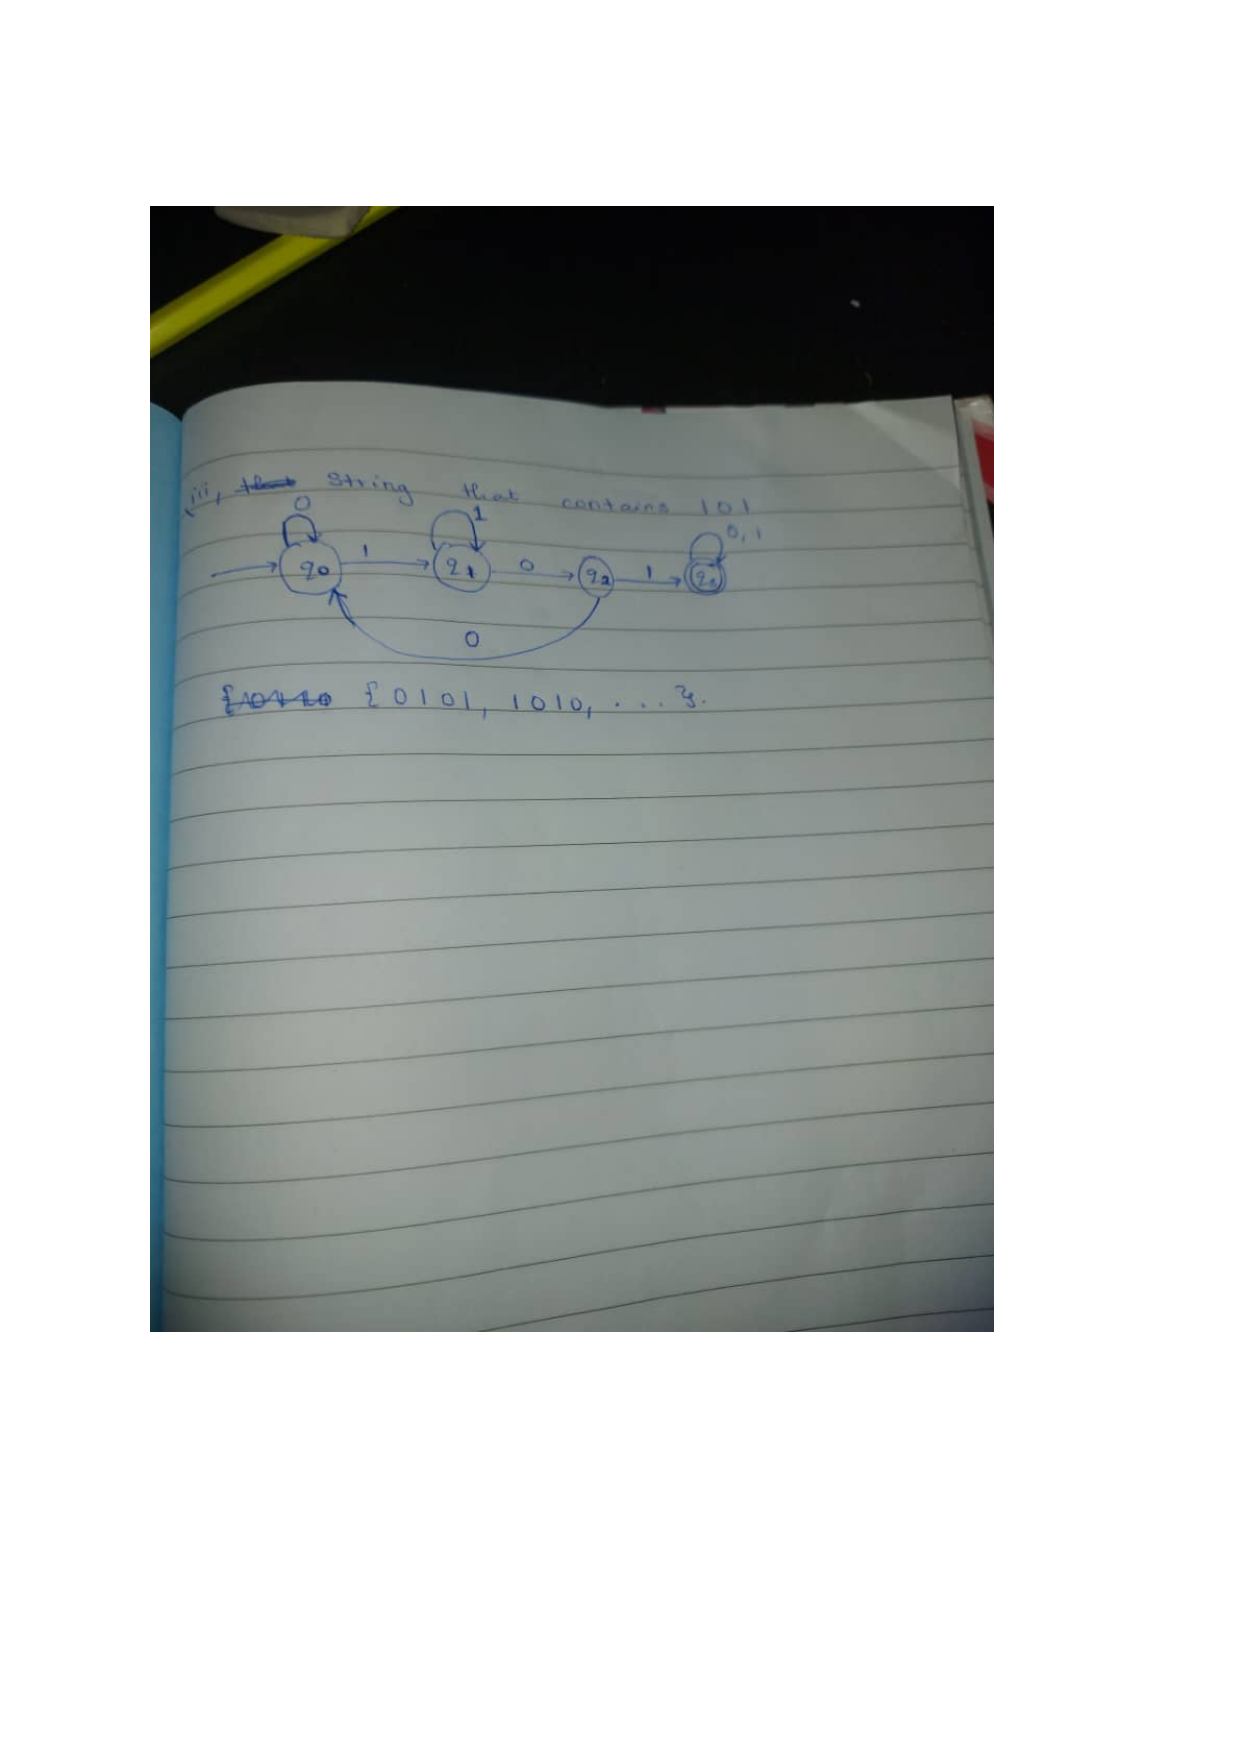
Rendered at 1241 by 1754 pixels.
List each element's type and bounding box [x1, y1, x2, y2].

picture [150, 206, 994, 1332]
